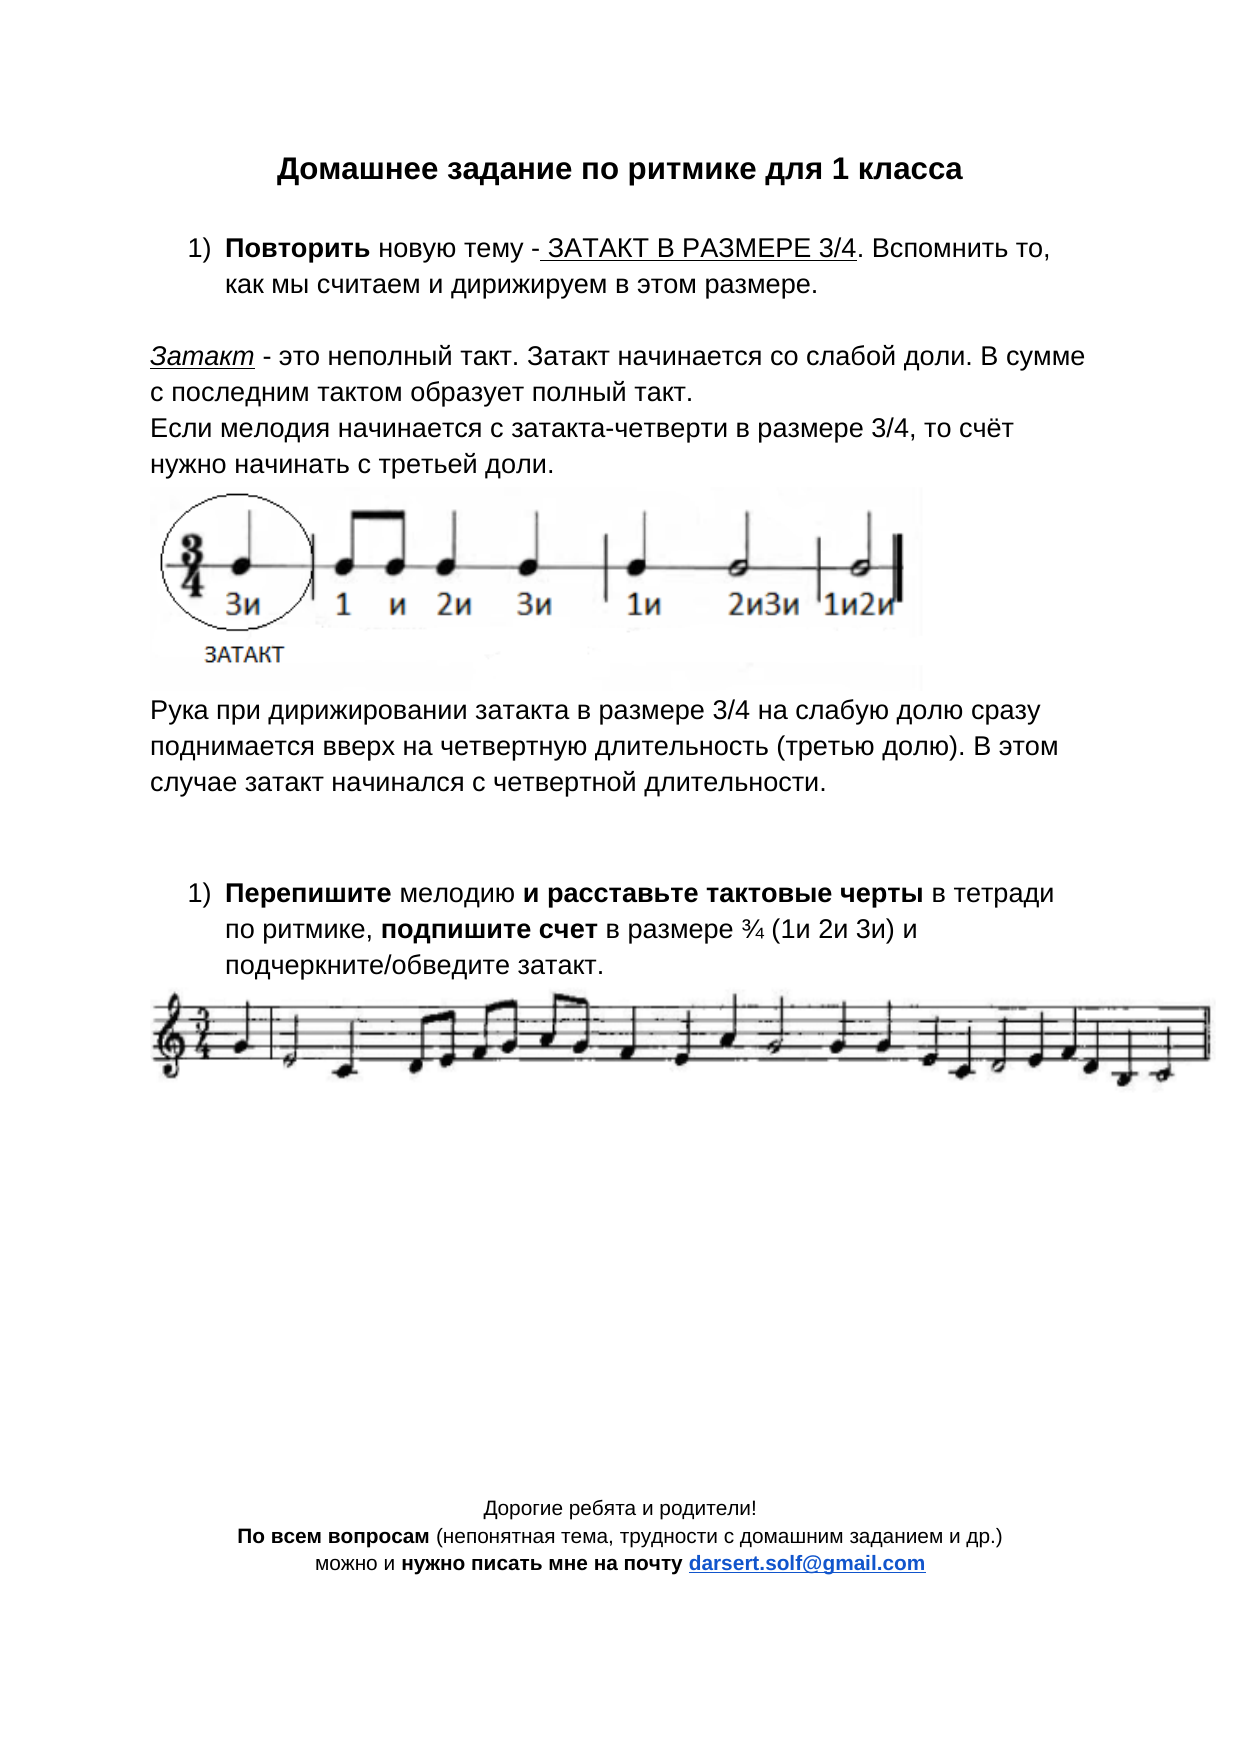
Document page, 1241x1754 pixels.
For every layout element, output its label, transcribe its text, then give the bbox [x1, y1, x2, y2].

text Дорогие ребята и родители! [150, 1496, 1090, 1520]
text Рука при дирижировании затакта в размере 3/4 на слабую долю сразу поднимается вверх на четвертную длительность (третью долю). В этом случае затакт начинался с четвертной длительности. [150, 694, 1090, 797]
text Если мелодия начинается с затакта-четверти в размере 3/4, то счёт нужно начинать с третьей доли. [150, 412, 1090, 479]
picture [150, 484, 1018, 691]
list Повторить новую тему - ЗАТАКТ В РАЗМЕРЕ 3/4. Вспомнить то, как мы считаем и дирижируем в этом размере. [187, 232, 1090, 300]
text Домашнее задание по ритмике для 1 класса [150, 150, 1090, 186]
text можно и нужно писать мне на почту darsert.solf@gmail.com [150, 1551, 1090, 1575]
list Перепишите мелодию и расставьте тактовые черты в тетради по ритмике, подпишите счет в размере ¾ (1и 2и 3и) и подчеркните/обведите затакт. [187, 877, 1090, 980]
text По всем вопросам (непонятная тема, трудности с домашним заданием и др.) [150, 1523, 1090, 1547]
text Затакт - это неполный такт. Затакт начинается со слабой доли. В сумме с последним тактом образует полный такт. [150, 340, 1090, 407]
picture [150, 985, 1216, 1097]
